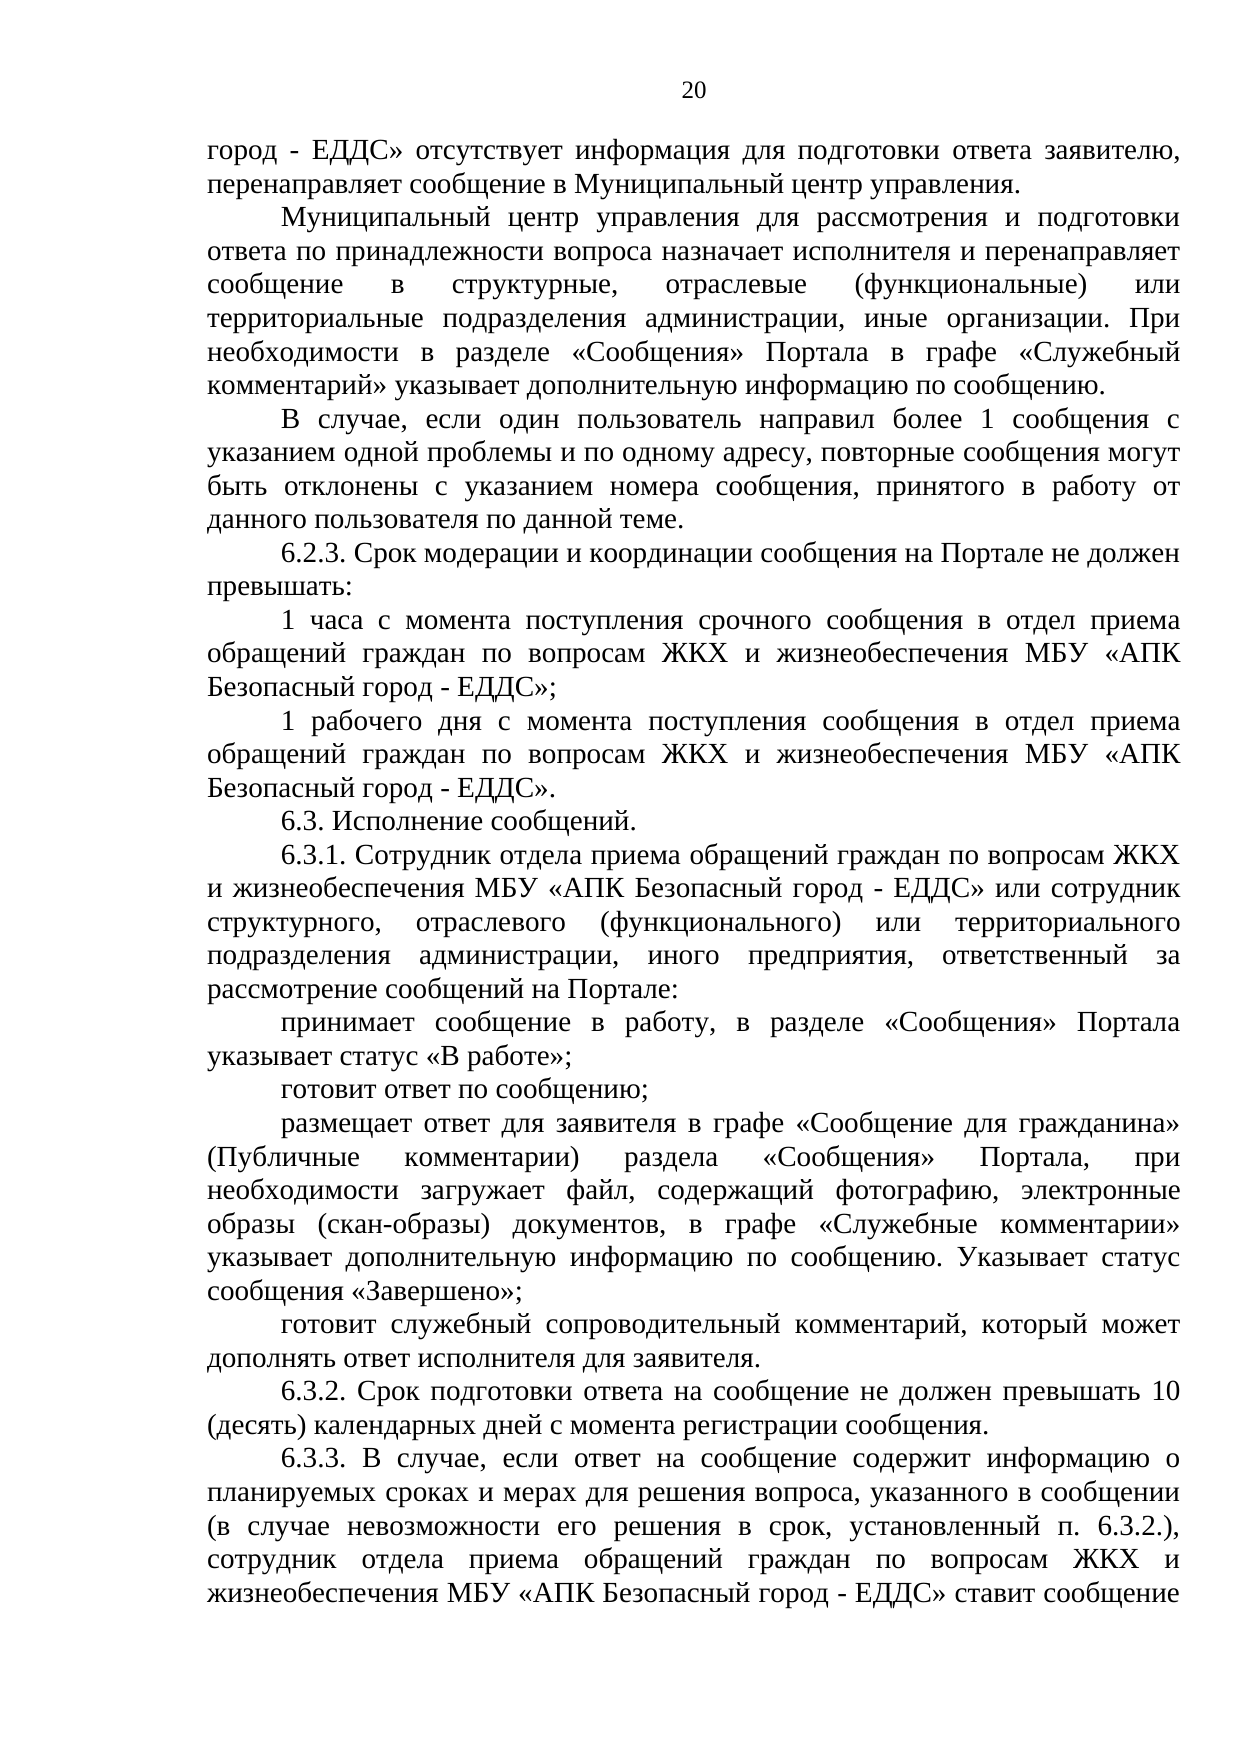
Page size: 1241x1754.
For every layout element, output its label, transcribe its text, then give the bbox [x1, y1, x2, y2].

text 1 рабочего дня с момента поступления сообщения в отдел приема обращений граждан по вопросам ЖКХ и жизнеобеспечения МБУ «АПК Безопасный город - ЕДДС». [207, 703, 1181, 803]
text 6.3.2. Срок подготовки ответа на сообщение не должен превышать 10 (десять) календарных дней с момента регистрации сообщения. [207, 1373, 1181, 1441]
text 6.2.3. Срок модерации и координации сообщения на Портале не должен превышать: [207, 535, 1181, 602]
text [207, 1441, 1181, 1608]
text размещает ответ для заявителя в графе «Сообщение для гражданина» (Публичные комментарии) раздела «Сообщения» Портала, при необходимости загружает файл, содержащий фотографию, электронные образы (скан-образы) документов, в графе «Служебные комментарии» указывает дополнительную информацию по сообщению. Указывает статус сообщения «Завершено»; [207, 1105, 1181, 1306]
text Муниципальный центр управления для рассмотрения и подготовки ответа по принадлежности вопроса назначает исполнителя и перенаправляет сообщение в структурные, отраслевые (функциональные) или территориальные подразделения администрации, иные организации. При необходимости в разделе «Сообщения» Портала в графе «Служебный комментарий» указывает дополнительную информацию по сообщению. [207, 199, 1181, 401]
text 6.3. Исполнение сообщений. [207, 803, 1181, 837]
text готовит служебный сопроводительный комментарий, который может дополнять ответ исполнителя для заявителя. [207, 1306, 1181, 1373]
text В случае, если один пользователь направил более 1 сообщения с указанием одной проблемы и по одному адресу, повторные сообщения могут быть отклонены с указанием номера сообщения, принятого в работу от данного пользователя по данной теме. [207, 401, 1181, 535]
text 6.3.1. Сотрудник отдела приема обращений граждан по вопросам ЖКХ и жизнеобеспечения МБУ «АПК Безопасный город - ЕДДС» или сотрудник структурного, отраслевого (функционального) или территориального подразделения администрации, иного предприятия, ответственный за рассмотрение сообщений на Портале: [207, 837, 1181, 1004]
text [207, 132, 1181, 199]
text готовит ответ по сообщению; [207, 1072, 1181, 1105]
text принимает сообщение в работу, в разделе «Сообщения» Портала указывает статус «В работе»; [207, 1004, 1181, 1072]
text 1 часа с момента поступления срочного сообщения в отдел приема обращений граждан по вопросам ЖКХ и жизнеобеспечения МБУ «АПК Безопасный город - ЕДДС»; [207, 602, 1181, 703]
